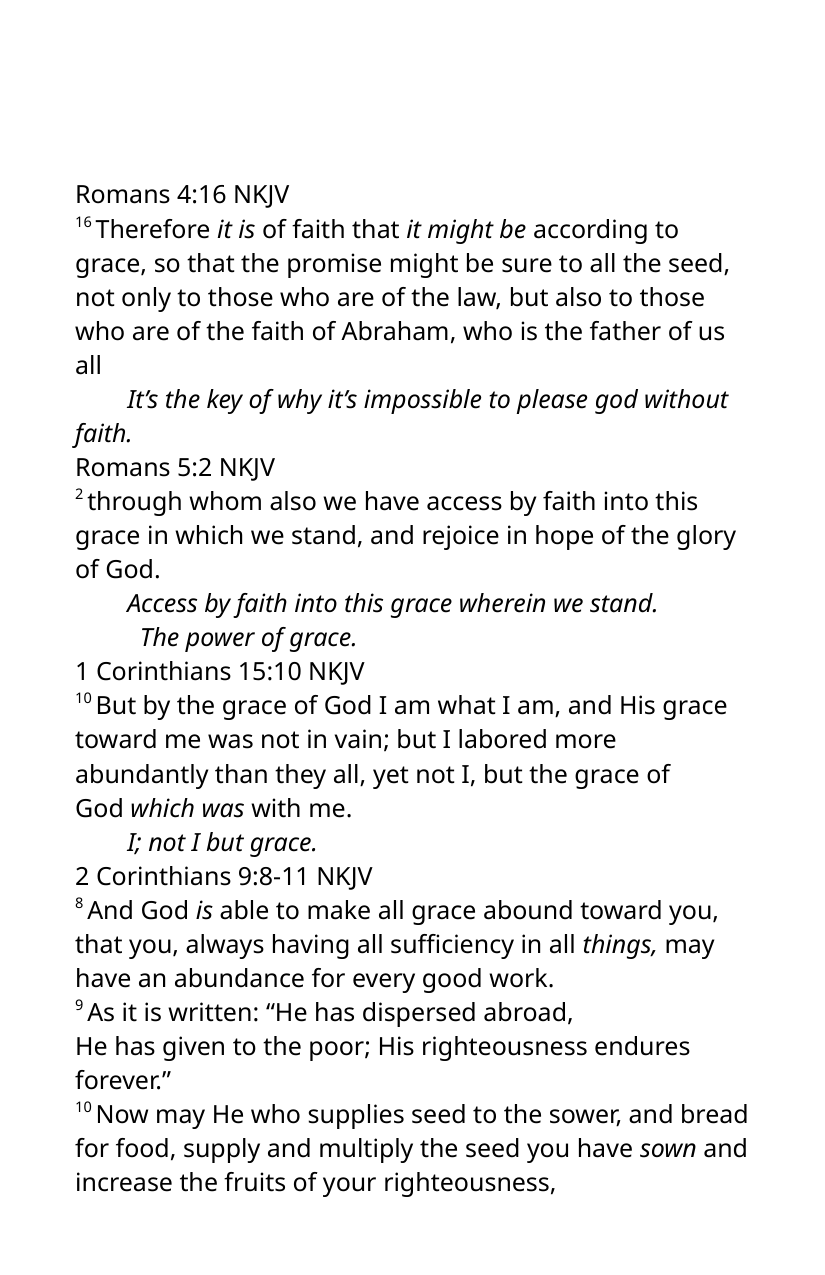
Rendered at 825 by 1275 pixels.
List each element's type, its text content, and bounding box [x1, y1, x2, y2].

subtitle Romans 4:16 NKJV [75, 177, 750, 211]
subtitle 10 Now may He who supplies seed to the sower, and bread for food, supply and multiply the seed you have sown and increase the fruits of your righteousness, [75, 1097, 750, 1199]
subtitle 1 Corinthians 15:10 NKJV [75, 654, 750, 688]
subtitle 2 Corinthians 9:8-11 NKJV [75, 858, 750, 892]
subtitle The power of grace. [75, 620, 750, 654]
subtitle I; not I but grace. [75, 824, 750, 858]
subtitle 2 through whom also we have access by faith into this grace in which we stand, and rejoice in hope of the glory of God. [75, 484, 750, 586]
subtitle 8 And God is able to make all grace abound toward you, that you, always having all sufficiency in all things, may have an abundance for every good work. [75, 892, 750, 995]
subtitle It’s the key of why it’s impossible to please god without faith. [75, 382, 750, 450]
subtitle 16 Therefore it is of faith that it might be according to grace, so that the promise might be sure to all the seed, not only to those who are of the law, but also to those who are of the faith of Abraham, who is the father of us all [75, 211, 750, 382]
subtitle Romans 5:2 NKJV [75, 450, 750, 484]
subtitle 10 But by the grace of God I am what I am, and His grace toward me was not in vain; but I labored more abundantly than they all, yet not I, but the grace of God which was with me. [75, 688, 750, 824]
subtitle 9 As it is written: “He has dispersed abroad, He has given to the poor; His righteousness endures forever.” [75, 995, 750, 1097]
subtitle Access by faith into this grace wherein we stand. [75, 586, 750, 620]
